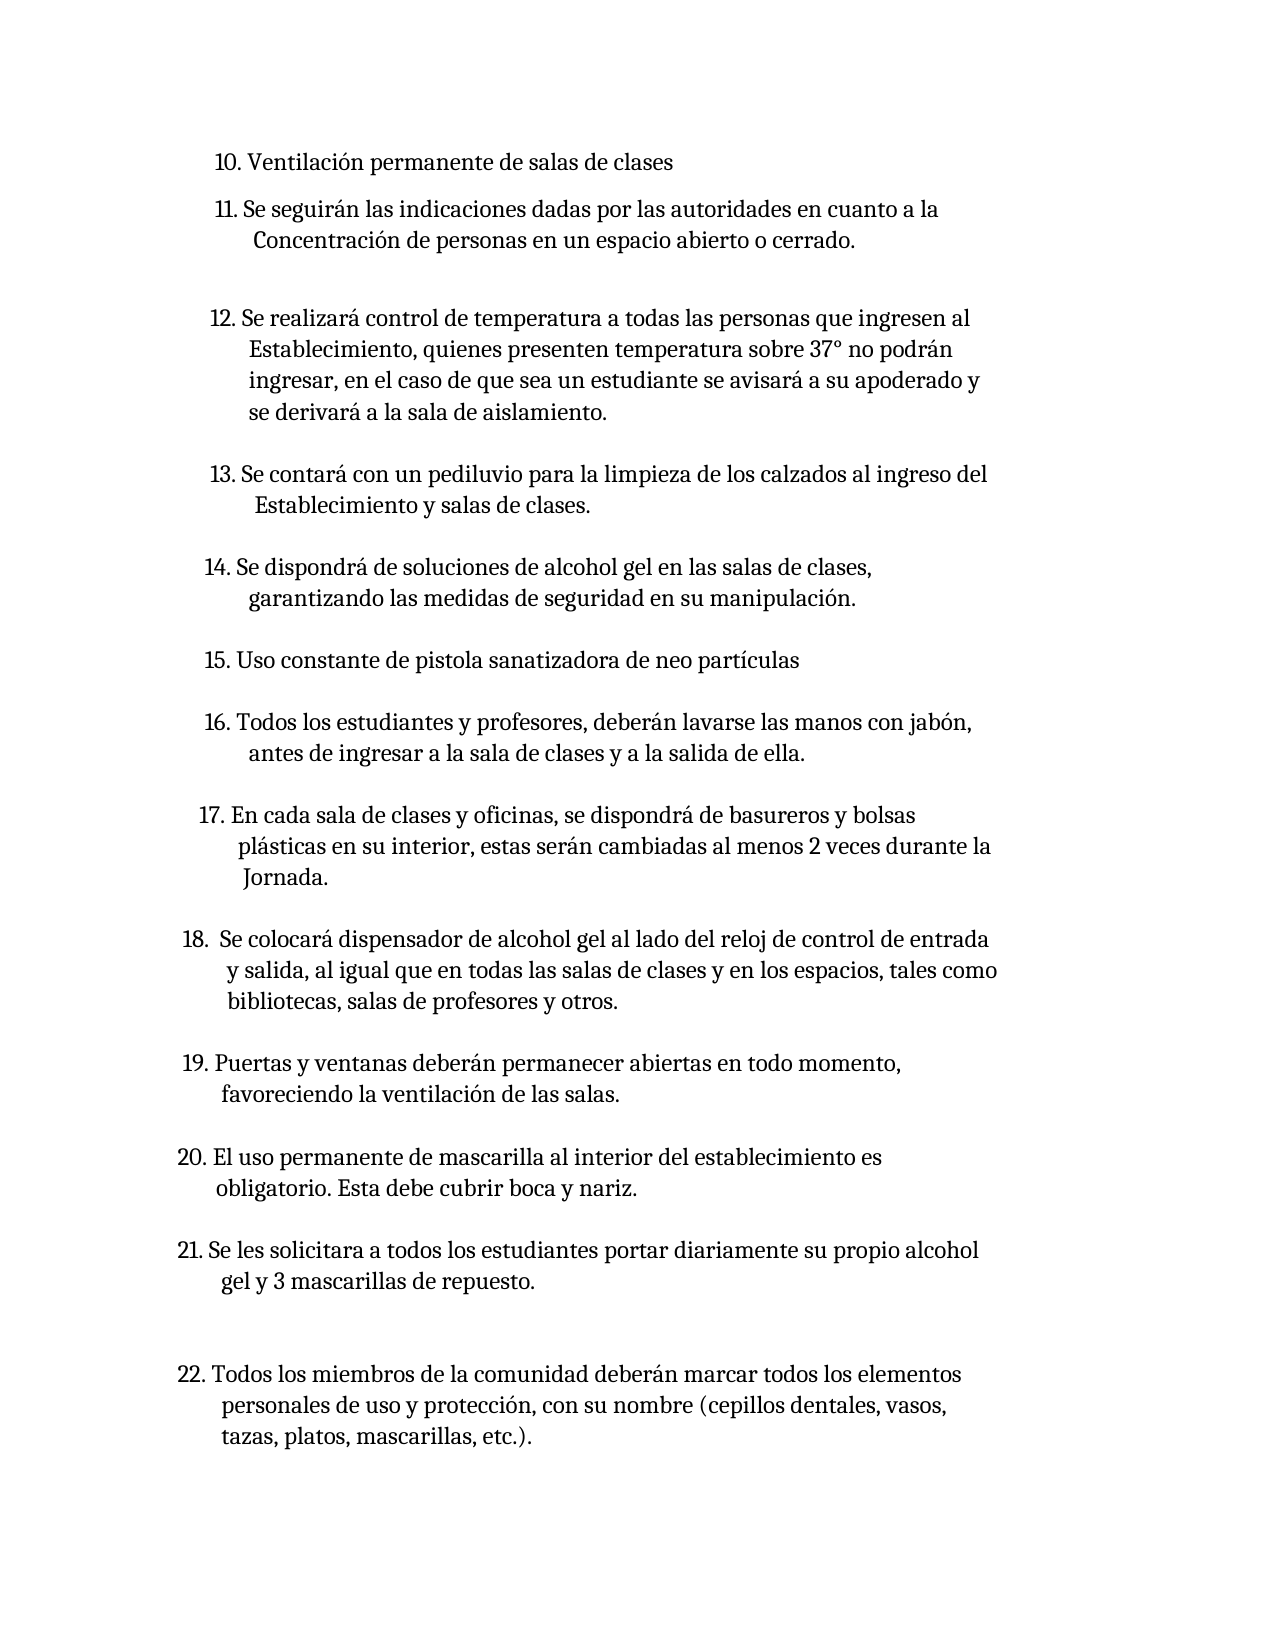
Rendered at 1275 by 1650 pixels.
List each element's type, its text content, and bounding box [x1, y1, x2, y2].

text obligatorio. Esta debe cubrir boca y nariz. [177, 1173, 1098, 1202]
text tazas, platos, mascarillas, etc.). [177, 1422, 1098, 1451]
text 15. Uso constante de pistola sanatizadora de neo partículas [177, 646, 1098, 674]
text bibliotecas, salas de profesores y otros. [177, 987, 1098, 1016]
text Concentración de personas en un espacio abierto o cerrado. [215, 226, 1098, 255]
text 19. Puertas y ventanas deberán permanecer abiertas en todo momento, [177, 1049, 1098, 1078]
text 18. Se colocará dispensador de alcohol gel al lado del reloj de control de entrada [177, 925, 1098, 954]
text 17. En cada sala de clases y oficinas, se dispondrá de basureros y bolsas [177, 801, 1098, 830]
text 13. Se contará con un pediluvio para la limpieza de los calzados al ingreso del [177, 459, 1098, 488]
text Establecimiento, quienes presenten temperatura sobre 37° no podrán [177, 335, 1098, 364]
text Jornada. [177, 863, 1098, 892]
text plásticas en su interior, estas serán cambiadas al menos 2 veces durante la [177, 832, 1098, 861]
text Establecimiento y salas de clases. [177, 491, 1098, 519]
text 16. Todos los estudiantes y profesores, deberán lavarse las manos con jabón, [177, 708, 1098, 737]
text 14. Se dispondrá de soluciones de alcohol gel en las salas de clases, [177, 553, 1098, 581]
text 21. Se les solicitara a todos los estudiantes portar diariamente su propio alcohol [177, 1236, 1098, 1264]
text y salida, al igual que en todas las salas de clases y en los espacios, tales como [177, 956, 1098, 985]
text personales de uso y protección, con su nombre (cepillos dentales, vasos, [177, 1391, 1098, 1419]
text antes de ingresar a la sala de clases y a la salida de ella. [177, 739, 1098, 768]
text 11. Se seguirán las indicaciones dadas por las autoridades en cuanto a la [215, 195, 1098, 224]
text 22. Todos los miembros de la comunidad deberán marcar todos los elementos [177, 1360, 1098, 1388]
text 12. Se realizará control de temperatura a todas las personas que ingresen al [177, 304, 1098, 333]
text se derivará a la sala de aislamiento. [177, 397, 1098, 426]
text gel y 3 mascarillas de repuesto. [177, 1267, 1098, 1295]
text favoreciendo la ventilación de las salas. [177, 1080, 1098, 1109]
text 10. Ventilación permanente de salas de clases [215, 148, 1098, 176]
text ingresar, en el caso de que sea un estudiante se avisará a su apoderado y [177, 366, 1098, 395]
text garantizando las medidas de seguridad en su manipulación. [177, 584, 1098, 612]
text 20. El uso permanente de mascarilla al interior del establecimiento es [177, 1142, 1098, 1171]
